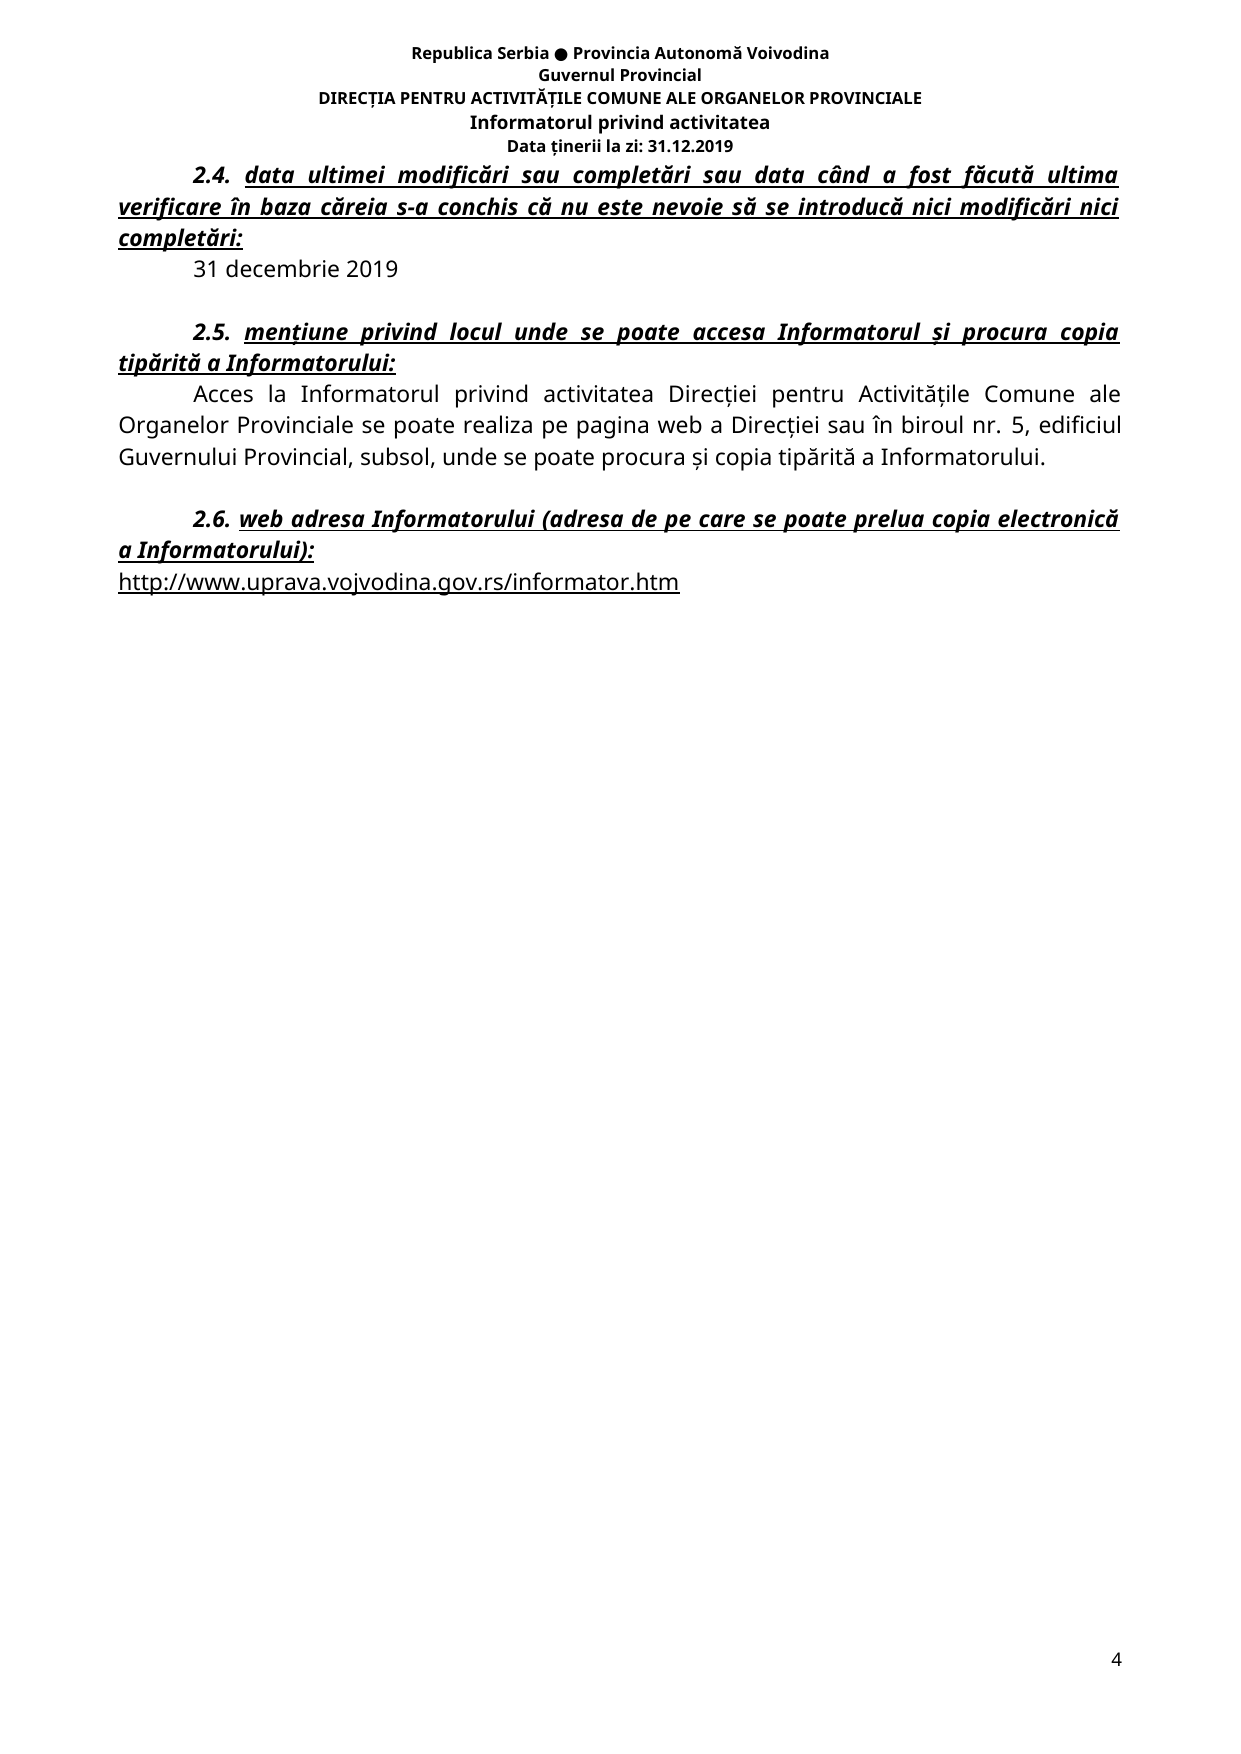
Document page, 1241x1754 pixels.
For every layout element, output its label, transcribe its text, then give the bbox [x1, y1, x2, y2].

text http://www.uprava.vojvodina.gov.rs/informator.htm [118, 566, 1122, 597]
text 31 decembrie 2019 [118, 253, 1122, 284]
text 2.4. data ultimei modificări sau completări sau data când a fost făcută ultima verificare în baza căreia s-a conchis că nu este nevoie să se introducă nici modificări nici completări: [118, 159, 1122, 253]
text Acces la Informatorul privind activitatea Direcţiei pentru Activităţile Comune ale Organelor Provinciale se poate realiza pe pagina web a Direcţiei sau în biroul nr. 5, edificiul Guvernului Provincial, subsol, unde se poate procura şi copia tipărită a Informatorului. [118, 378, 1122, 472]
text 2.6. web adresa Informatorului (adresa de pe care se poate prelua copia electronică a Informatorului): [118, 503, 1122, 566]
text 2.5. menţiune privind locul unde se poate accesa Informatorul şi procura copia tipărită a Informatorului: [118, 316, 1122, 378]
